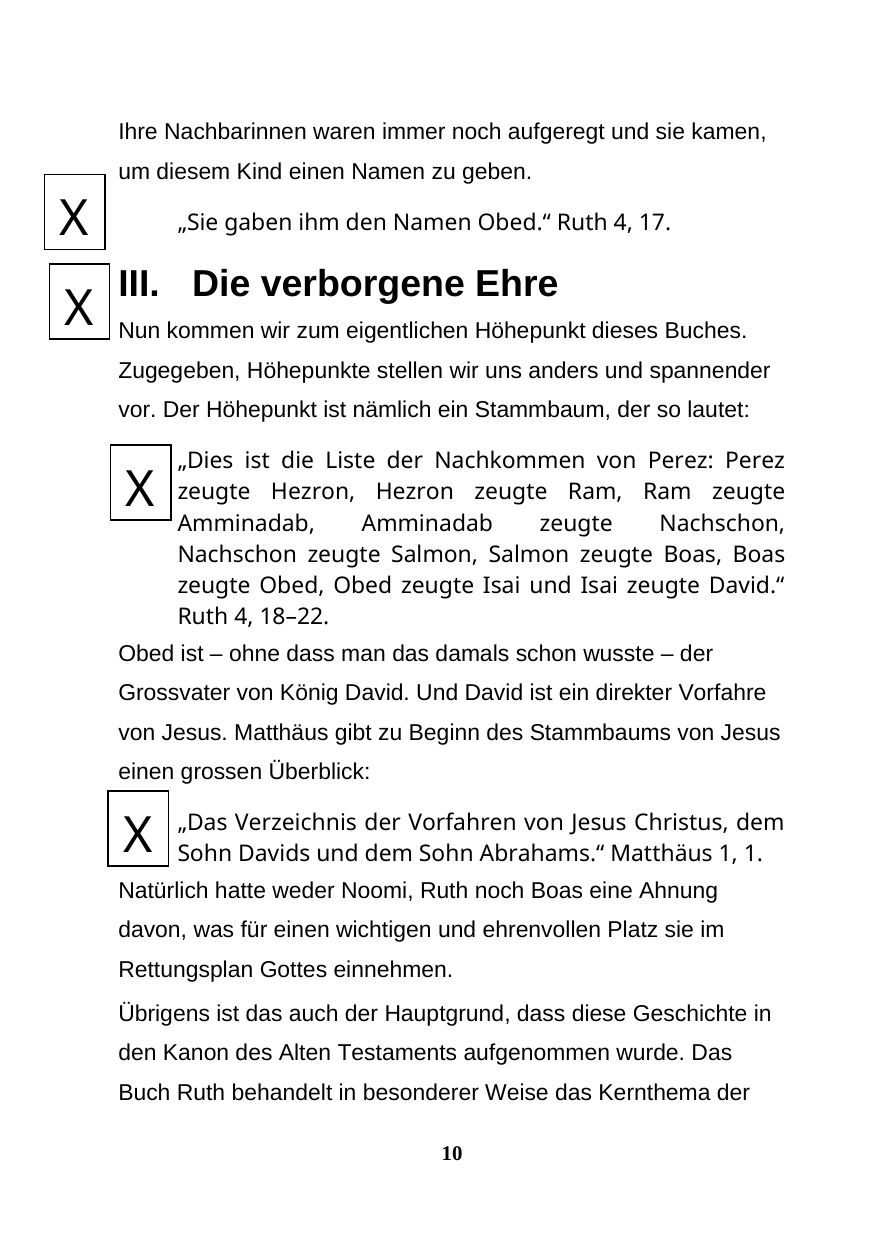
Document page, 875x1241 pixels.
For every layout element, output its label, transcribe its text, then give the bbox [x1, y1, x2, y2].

text Ihre Nachbarinnen waren immer noch aufgeregt und sie kamen, um diesem Kind einen Namen zu geben. [118, 118, 785, 184]
text Natürlich hatte weder Noomi, Ruth noch Boas eine Ahnung davon, was für einen wichtigen und ehrenvollen Platz sie im Rettungsplan Gottes einnehmen. [118, 877, 785, 982]
text „Dies ist die Liste der Nachkommen von Perez: Perez zeugte Hezron, Hezron zeugte Ram, Ram zeugte Amminadab, Amminadab zeugte Nachschon, Nachschon zeugte Salmon, Salmon zeugte Boas, Boas zeugte Obed, Obed zeugte Isai und Isai zeugte David.“ Ruth 4, 18–22. [177, 444, 785, 632]
text „Das Verzeichnis der Vorfahren von Jesus Christus, dem Sohn Davids und dem Sohn Abrahams.“ Matthäus 1, 1. [177, 806, 785, 869]
text Nun kommen wir zum eigentlichen Höhepunkt dieses Buches. Zugegeben, Höhepunkte stellen wir uns anders und spannender vor. Der Höhepunkt ist nämlich ein Stammbaum, der so lautet: [118, 317, 785, 423]
text „Sie gaben ihm den Namen Obed.“ Ruth 4, 17. [177, 205, 785, 237]
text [118, 999, 785, 1105]
subtitle Die verborgene Ehre [118, 262, 785, 305]
text Obed ist – ohne dass man das damals schon wusste – der Grossvater von König David. Und David ist ein direkter Vorfahre von Jesus. Matthäus gibt zu Beginn des Stammbaums von Jesus einen grossen Überblick: [118, 640, 785, 785]
